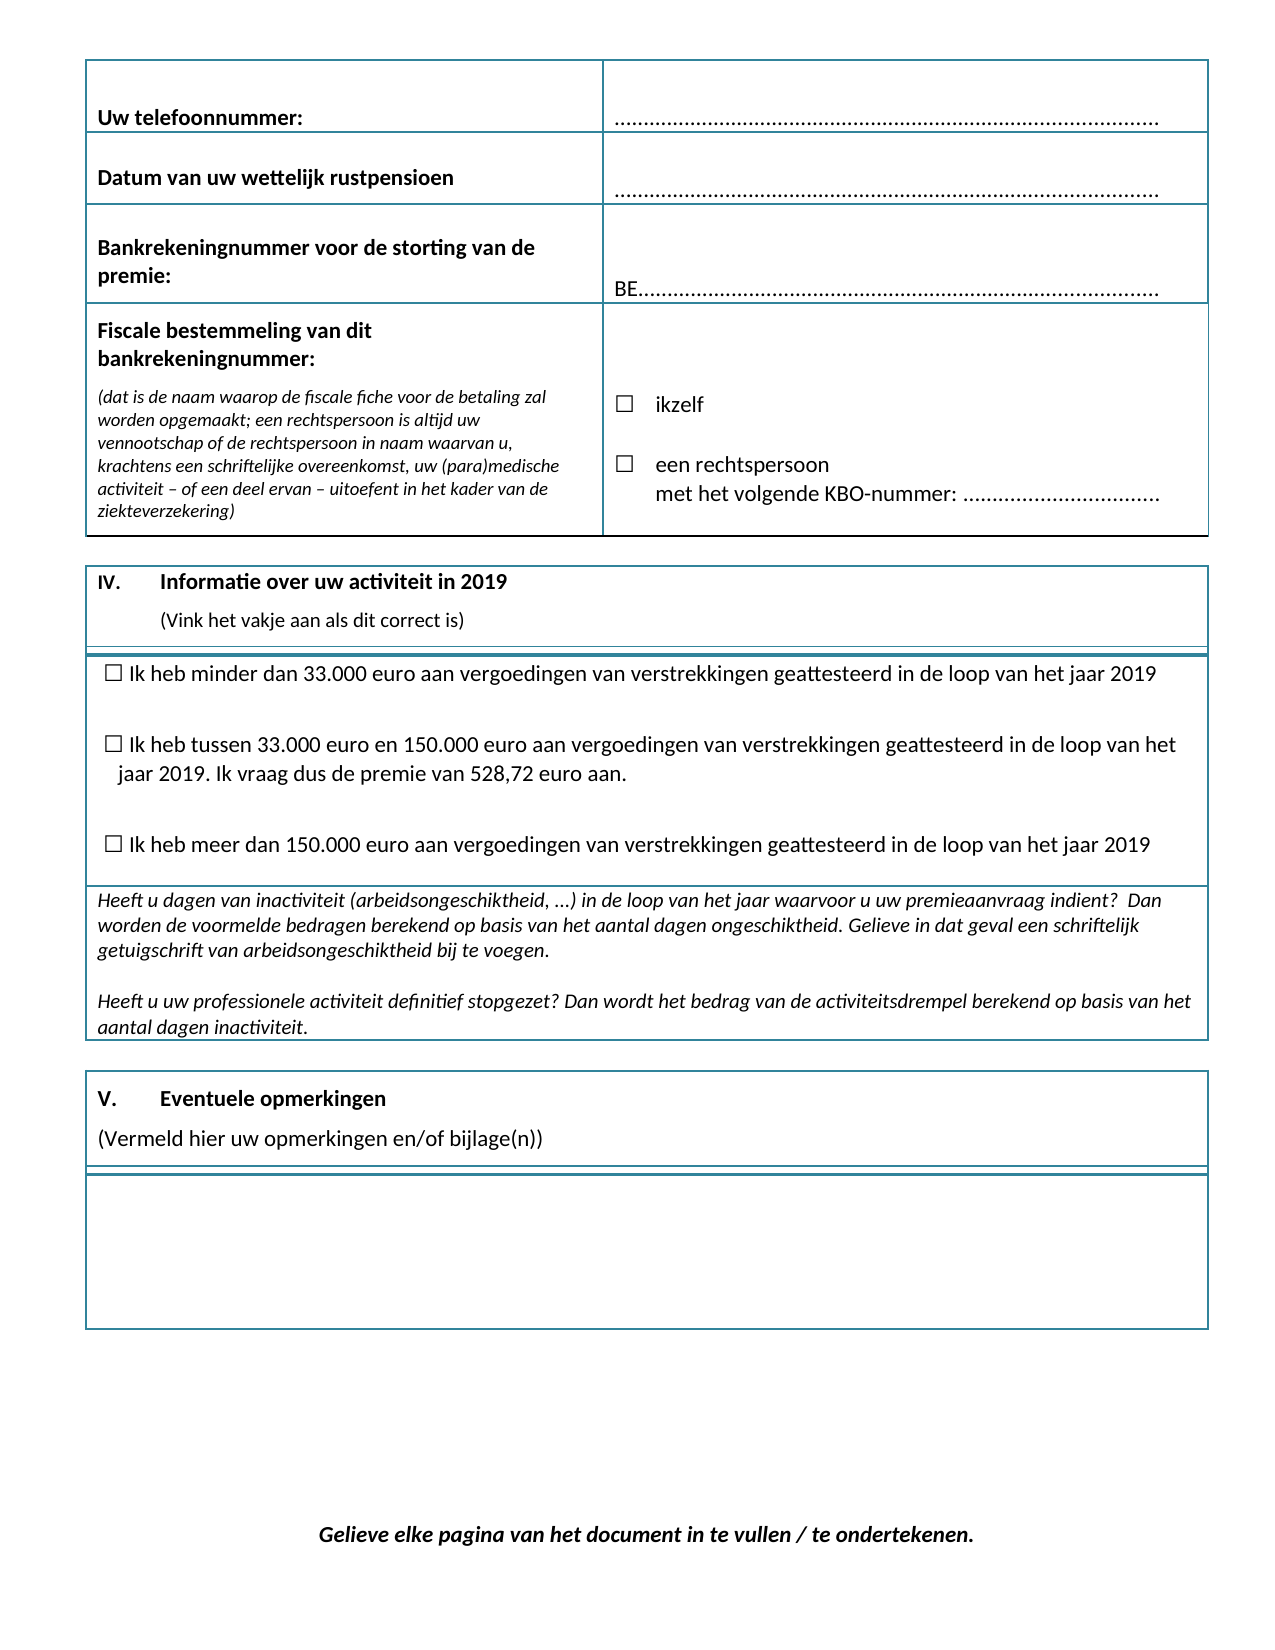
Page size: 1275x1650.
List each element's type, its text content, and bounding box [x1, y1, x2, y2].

table_cell BE [604, 205, 1207, 302]
table_cell Bankrekeningnummer voor de storting van de premie: [87, 205, 602, 302]
table_cell ikzelf een rechtspersoon met het volgende KBO-nummer: [604, 304, 1208, 535]
table_cell Ik heb minder dan 33.000 euro aan vergoedingen van verstrekkingen geattesteerd in de loop van het jaar 2019 Ik heb tussen 33.000 euro en 150.000 euro aan vergoedingen van verstrekkingen geattesteerd in de loop van het jaar 2019. Ik vraag dus de premie van 528,72 euro aan. Ik heb meer dan 150.000 euro aan vergoedingen van verstrekkingen geattesteerd in de loop van het jaar 2019 [87, 657, 1207, 885]
table_cell [87, 1167, 1207, 1173]
table_header Eventuele opmerkingen (Vermeld hier uw opmerkingen en/of bijlage(n)) [87, 1072, 1207, 1165]
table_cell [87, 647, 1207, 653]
table_cell Uw telefoonnummer: [87, 61, 602, 131]
table_header Informatie over uw activiteit in 2019 (Vink het vakje aan als dit correct is) [87, 567, 1207, 646]
table_cell [87, 1176, 1207, 1328]
table_cell Fiscale bestemmeling van dit bankrekeningnummer: (dat is de naam waarop de fiscale fiche voor de betaling zal worden opgemaakt; een rechtspersoon is altijd uw vennootschap of de rechtspersoon in naam waarvan u, krachtens een schriftelijke overeenkomst, uw (para)medische activiteit – of een deel ervan – uitoefent in het kader van de ziekteverzekering) [87, 304, 602, 535]
table_cell Datum van uw wettelijk rustpensioen [87, 133, 602, 203]
table_cell [604, 133, 1207, 203]
table_cell [604, 61, 1207, 131]
table_cell Heeft u dagen van inactiviteit (arbeidsongeschiktheid, ...) in de loop van het jaar waarvoor u uw premieaanvraag indient? Dan worden de voormelde bedragen berekend op basis van het aantal dagen ongeschiktheid. Gelieve in dat geval een schriftelijk getuigschrift van arbeidsongeschiktheid bij te voegen. Heeft u uw professionele activiteit definitief stopgezet? Dan wordt het bedrag van de activiteitsdrempel berekend op basis van het aantal dagen inactiviteit. [87, 887, 1207, 1039]
